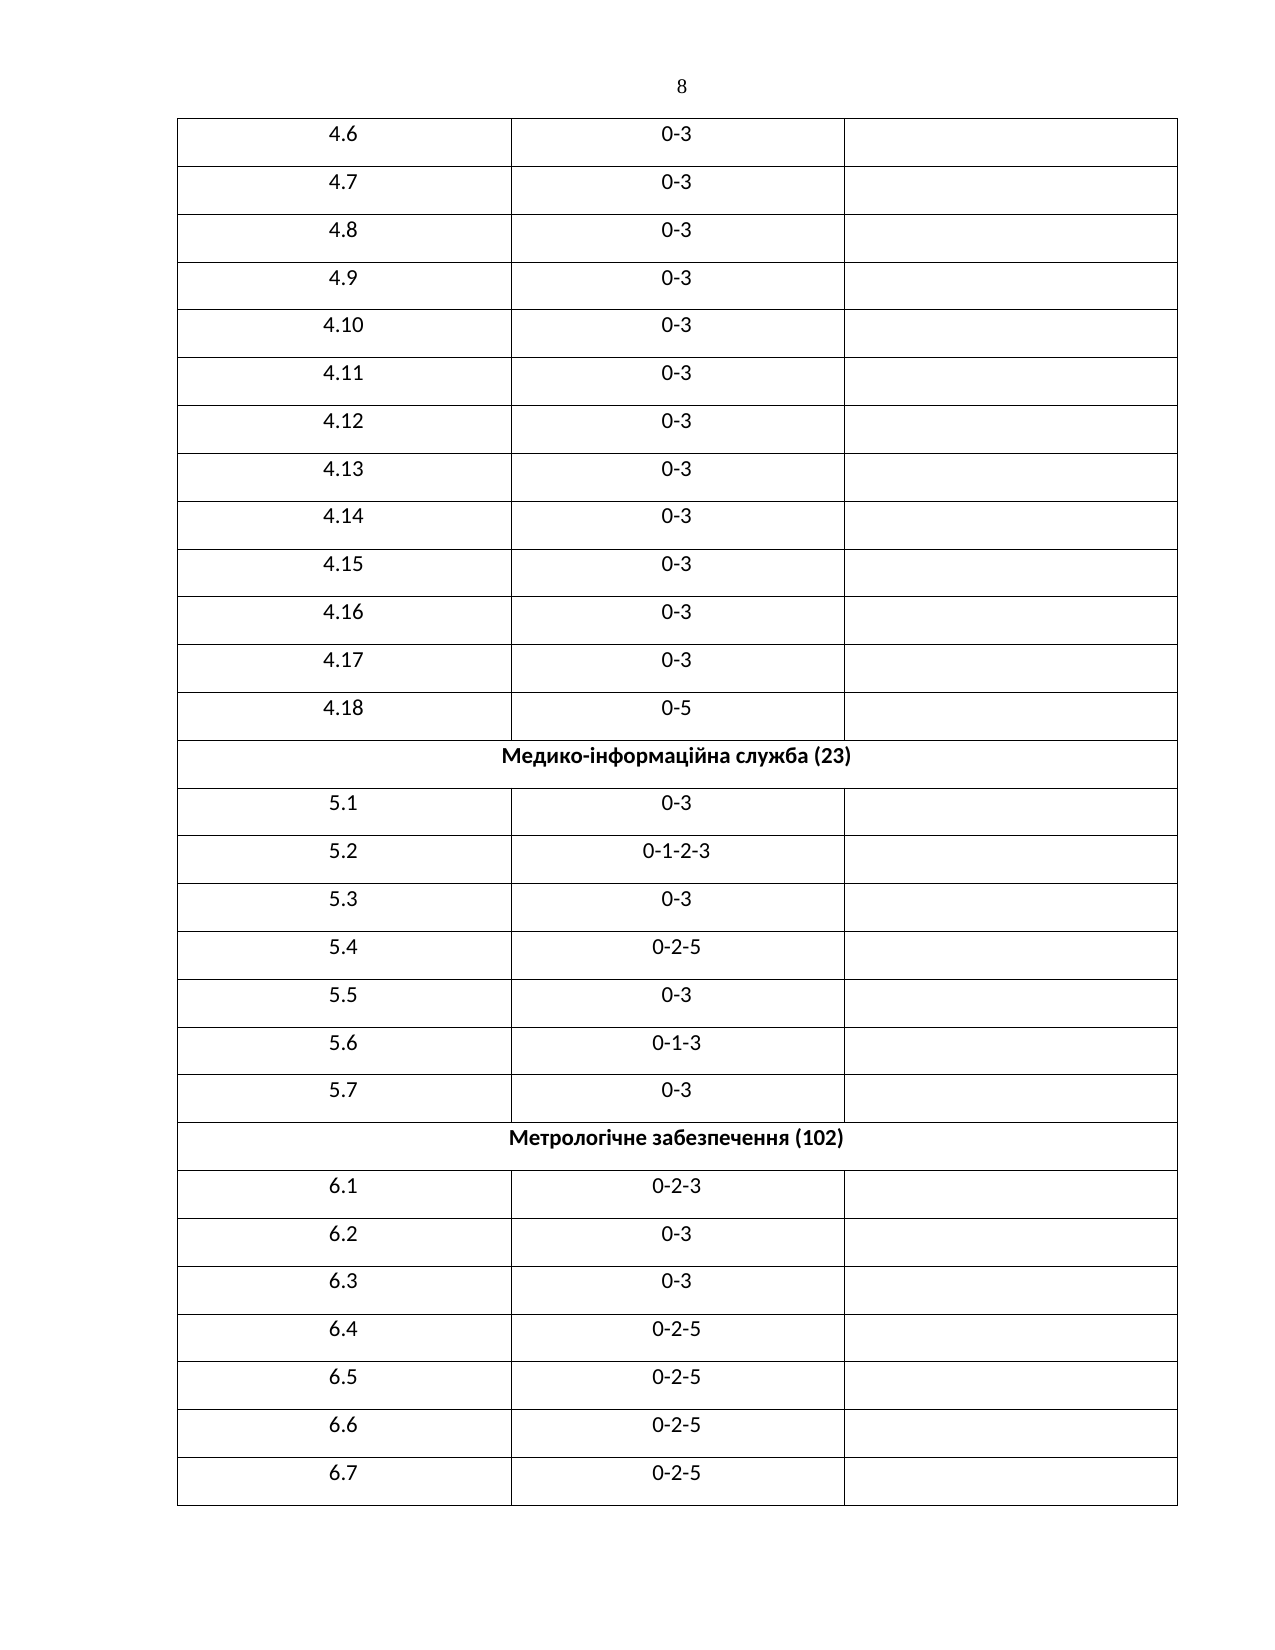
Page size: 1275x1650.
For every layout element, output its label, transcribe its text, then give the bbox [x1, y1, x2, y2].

table_cell [845, 980, 1177, 1027]
table_cell Медико-інформаційна служба (23) [178, 741, 1177, 787]
table_cell [845, 215, 1177, 262]
table_cell [845, 597, 1177, 644]
table_cell [845, 1267, 1177, 1313]
table_cell 0-3 [512, 1075, 844, 1122]
table_cell [845, 1171, 1177, 1218]
table_cell 0-2-5 [512, 1410, 844, 1457]
table_cell 5.1 [178, 789, 511, 835]
table_cell [845, 263, 1177, 309]
table_cell 6.1 [178, 1171, 511, 1218]
table_cell 0-2-5 [512, 1315, 844, 1361]
table_cell 4.8 [178, 215, 511, 262]
table_cell 6.4 [178, 1315, 511, 1361]
table_cell 4.11 [178, 358, 511, 405]
table_cell 6.5 [178, 1362, 511, 1409]
table_cell 0-3 [512, 1267, 844, 1313]
table_cell 4.9 [178, 263, 511, 309]
table_cell 4.13 [178, 454, 511, 501]
table_cell 0-3 [512, 454, 844, 501]
table_cell [845, 932, 1177, 979]
table_cell 0-3 [512, 263, 844, 309]
table_cell [845, 167, 1177, 214]
table_cell 0-3 [512, 215, 844, 262]
table_cell 4.16 [178, 597, 511, 644]
table_cell 0-3 [512, 645, 844, 692]
table_cell [845, 454, 1177, 501]
table_cell 0-3 [512, 550, 844, 596]
table_cell 0-3 [512, 597, 844, 644]
table_cell 5.5 [178, 980, 511, 1027]
table_cell 6.2 [178, 1219, 511, 1266]
table_cell 5.7 [178, 1075, 511, 1122]
table_cell 0-3 [512, 789, 844, 835]
table_cell [845, 310, 1177, 357]
table_cell 0-1-3 [512, 1028, 844, 1074]
table_cell 6.7 [178, 1458, 511, 1505]
table_cell 4.14 [178, 502, 511, 548]
table_cell [845, 1458, 1177, 1505]
table_cell [845, 1219, 1177, 1266]
table_cell 0-3 [512, 502, 844, 548]
table_cell [845, 1075, 1177, 1122]
table_cell [845, 550, 1177, 596]
table_cell 4.15 [178, 550, 511, 596]
table_cell 0-5 [512, 693, 844, 740]
table_cell 0-1-2-3 [512, 836, 844, 883]
table_cell [845, 502, 1177, 548]
table_cell 0-2-5 [512, 1458, 844, 1505]
table_cell 6.3 [178, 1267, 511, 1313]
table_cell 0-3 [512, 980, 844, 1027]
table_cell [845, 836, 1177, 883]
table_cell [845, 1410, 1177, 1457]
table_cell 0-2-3 [512, 1171, 844, 1218]
table_cell [845, 1028, 1177, 1074]
table_cell 0-2-5 [512, 932, 844, 979]
table_cell [845, 789, 1177, 835]
table_cell 0-3 [512, 358, 844, 405]
table_cell [845, 645, 1177, 692]
table_cell 4.12 [178, 406, 511, 453]
table_cell 4.10 [178, 310, 511, 357]
table_cell 0-3 [512, 167, 844, 214]
table_cell 0-3 [512, 119, 844, 166]
table_cell [845, 119, 1177, 166]
table_cell 0-3 [512, 310, 844, 357]
table_cell 5.6 [178, 1028, 511, 1074]
table_cell 5.2 [178, 836, 511, 883]
table_cell 0-3 [512, 884, 844, 931]
table_cell 0-3 [512, 1219, 844, 1266]
table_cell 6.6 [178, 1410, 511, 1457]
table_cell 0-2-5 [512, 1362, 844, 1409]
table_cell [845, 406, 1177, 453]
table_cell 0-3 [512, 406, 844, 453]
table_cell 4.6 [178, 119, 511, 166]
table_cell [845, 693, 1177, 740]
table_cell [845, 1315, 1177, 1361]
table_cell 4.7 [178, 167, 511, 214]
table_cell Метрологічне забезпечення (102) [178, 1123, 1177, 1170]
table_cell [845, 884, 1177, 931]
table_cell 5.4 [178, 932, 511, 979]
table_cell 4.17 [178, 645, 511, 692]
table_cell [845, 1362, 1177, 1409]
table_cell [845, 358, 1177, 405]
table_cell 5.3 [178, 884, 511, 931]
table_cell 4.18 [178, 693, 511, 740]
